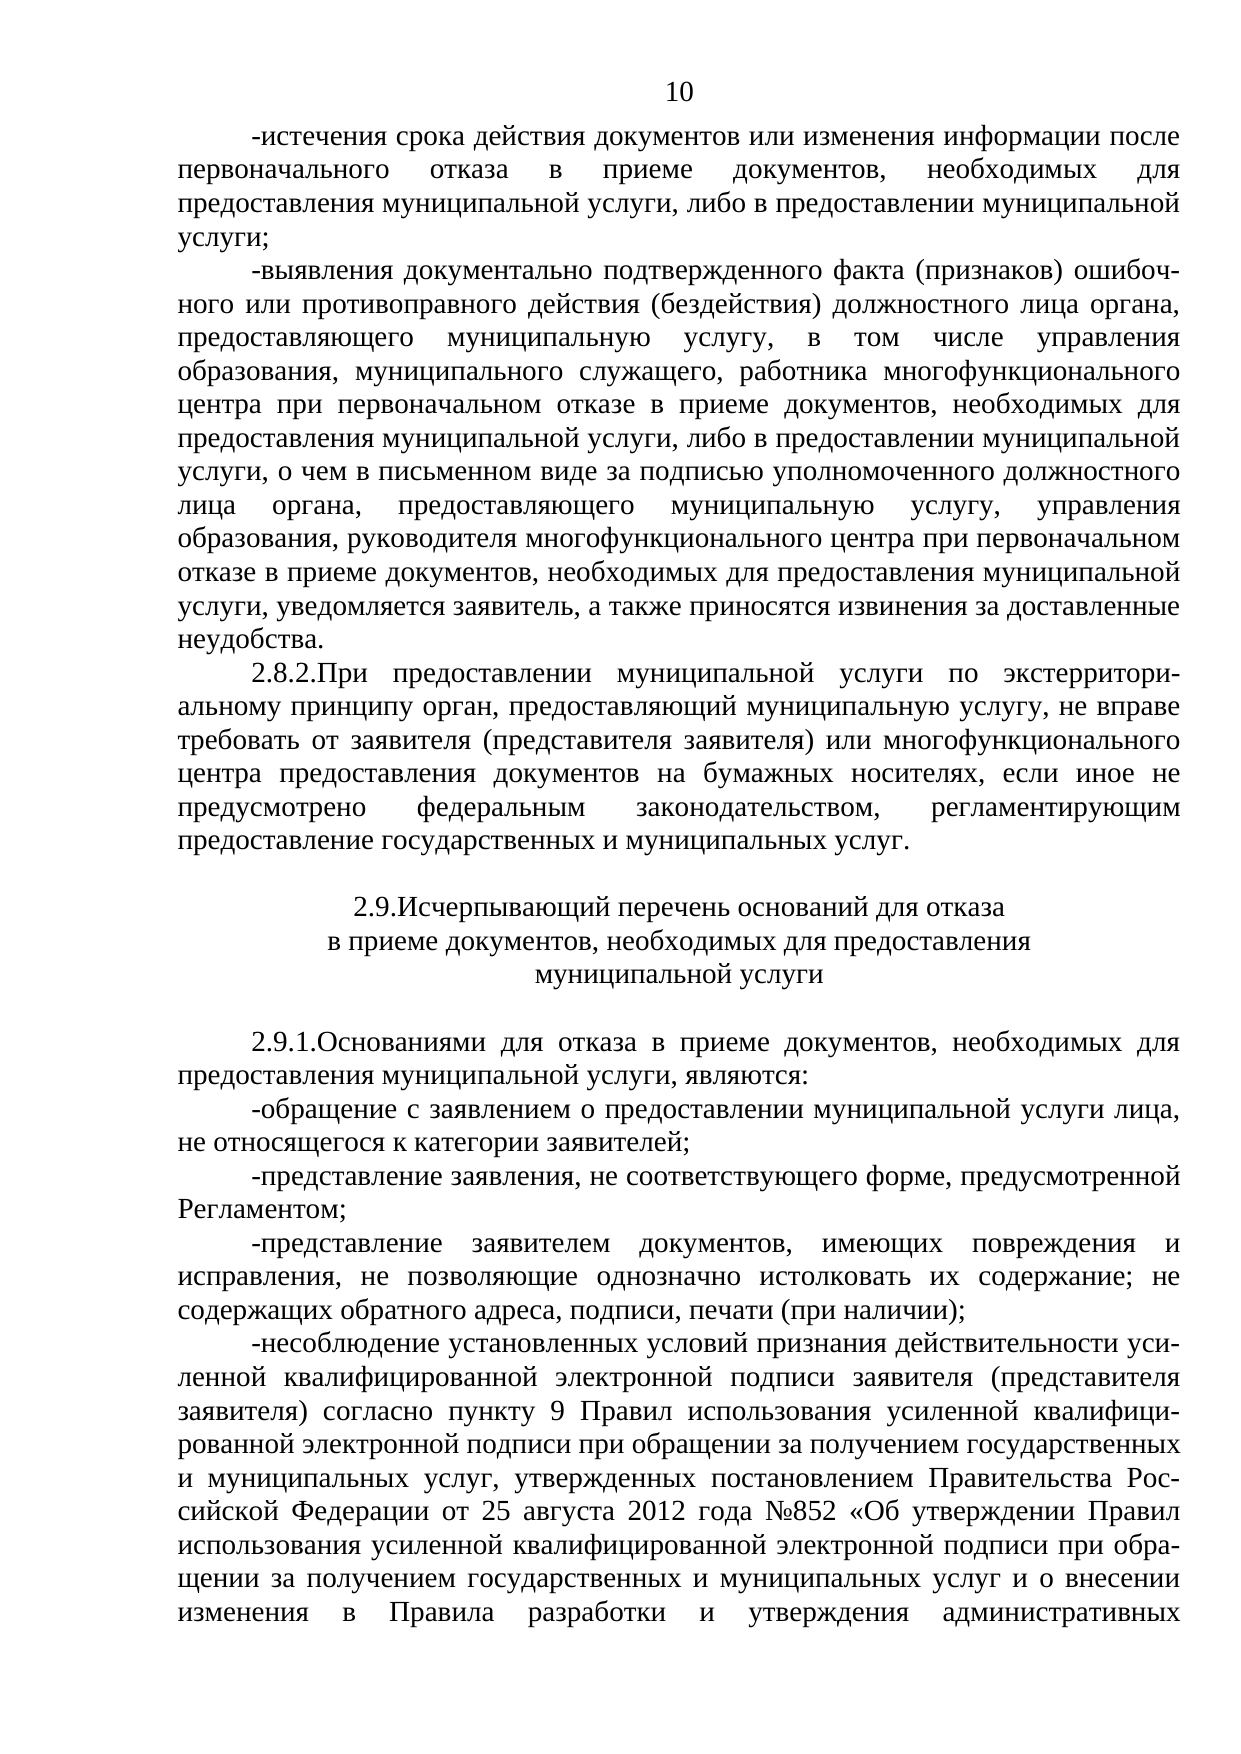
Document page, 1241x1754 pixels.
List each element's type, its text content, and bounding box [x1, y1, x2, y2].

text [177, 1326, 1181, 1627]
text -представление заявления, не соответствующего форме, предусмотренной Регламентом; [177, 1158, 1181, 1225]
text -представление заявителем документов, имеющих повреждения и исправления, не позволяющие однозначно истолковать их содержание; не содержащих обратного адреса, подписи, печати (при наличии); [177, 1225, 1181, 1326]
text в приеме документов, необходимых для предоставления [177, 923, 1181, 957]
text -истечения срока действия документов или изменения информации после первоначального отказа в приеме документов, необходимых для предоставления муниципальной услуги, либо в предоставлении муниципальной услуги; [177, 118, 1181, 252]
text -обращение с заявлением о предоставлении муниципальной услуги лица, не относящегося к категории заявителей; [177, 1091, 1181, 1158]
text -выявления документально подтвержденного факта (признаков) ошибоч-ного или противоправного действия (бездействия) должностного лица органа, предоставляющего муниципальную услугу, в том числе управления образования, муниципального служащего, работника многофункционального центра при первоначальном отказе в приеме документов, необходимых для предоставления муниципальной услуги, либо в предоставлении муниципальной услуги, о чем в письменном виде за подписью уполномоченного должностного лица органа, предоставляющего муниципальную услугу, управления образования, руководителя многофункционального центра при первоначальном отказе в приеме документов, необходимых для предоставления муниципальной услуги, уведомляется заявитель, а также приносятся извинения за доставленные неудобства. [177, 252, 1181, 655]
text муниципальной услуги [177, 957, 1181, 990]
text 2.8.2.При предоставлении муниципальной услуги по экстерритори-альному принципу орган, предоставляющий муниципальную услугу, не вправе требовать от заявителя (представителя заявителя) или многофункционального центра предоставления документов на бумажных носителях, если иное не предусмотрено федеральным законодательством, регламентирующим предоставление государственных и муниципальных услуг. [177, 655, 1181, 856]
text 2.9.Исчерпывающий перечень оснований для отказа [177, 889, 1181, 923]
text 2.9.1.Основаниями для отказа в приеме документов, необходимых для предоставления муниципальной услуги, являются: [177, 1024, 1181, 1091]
